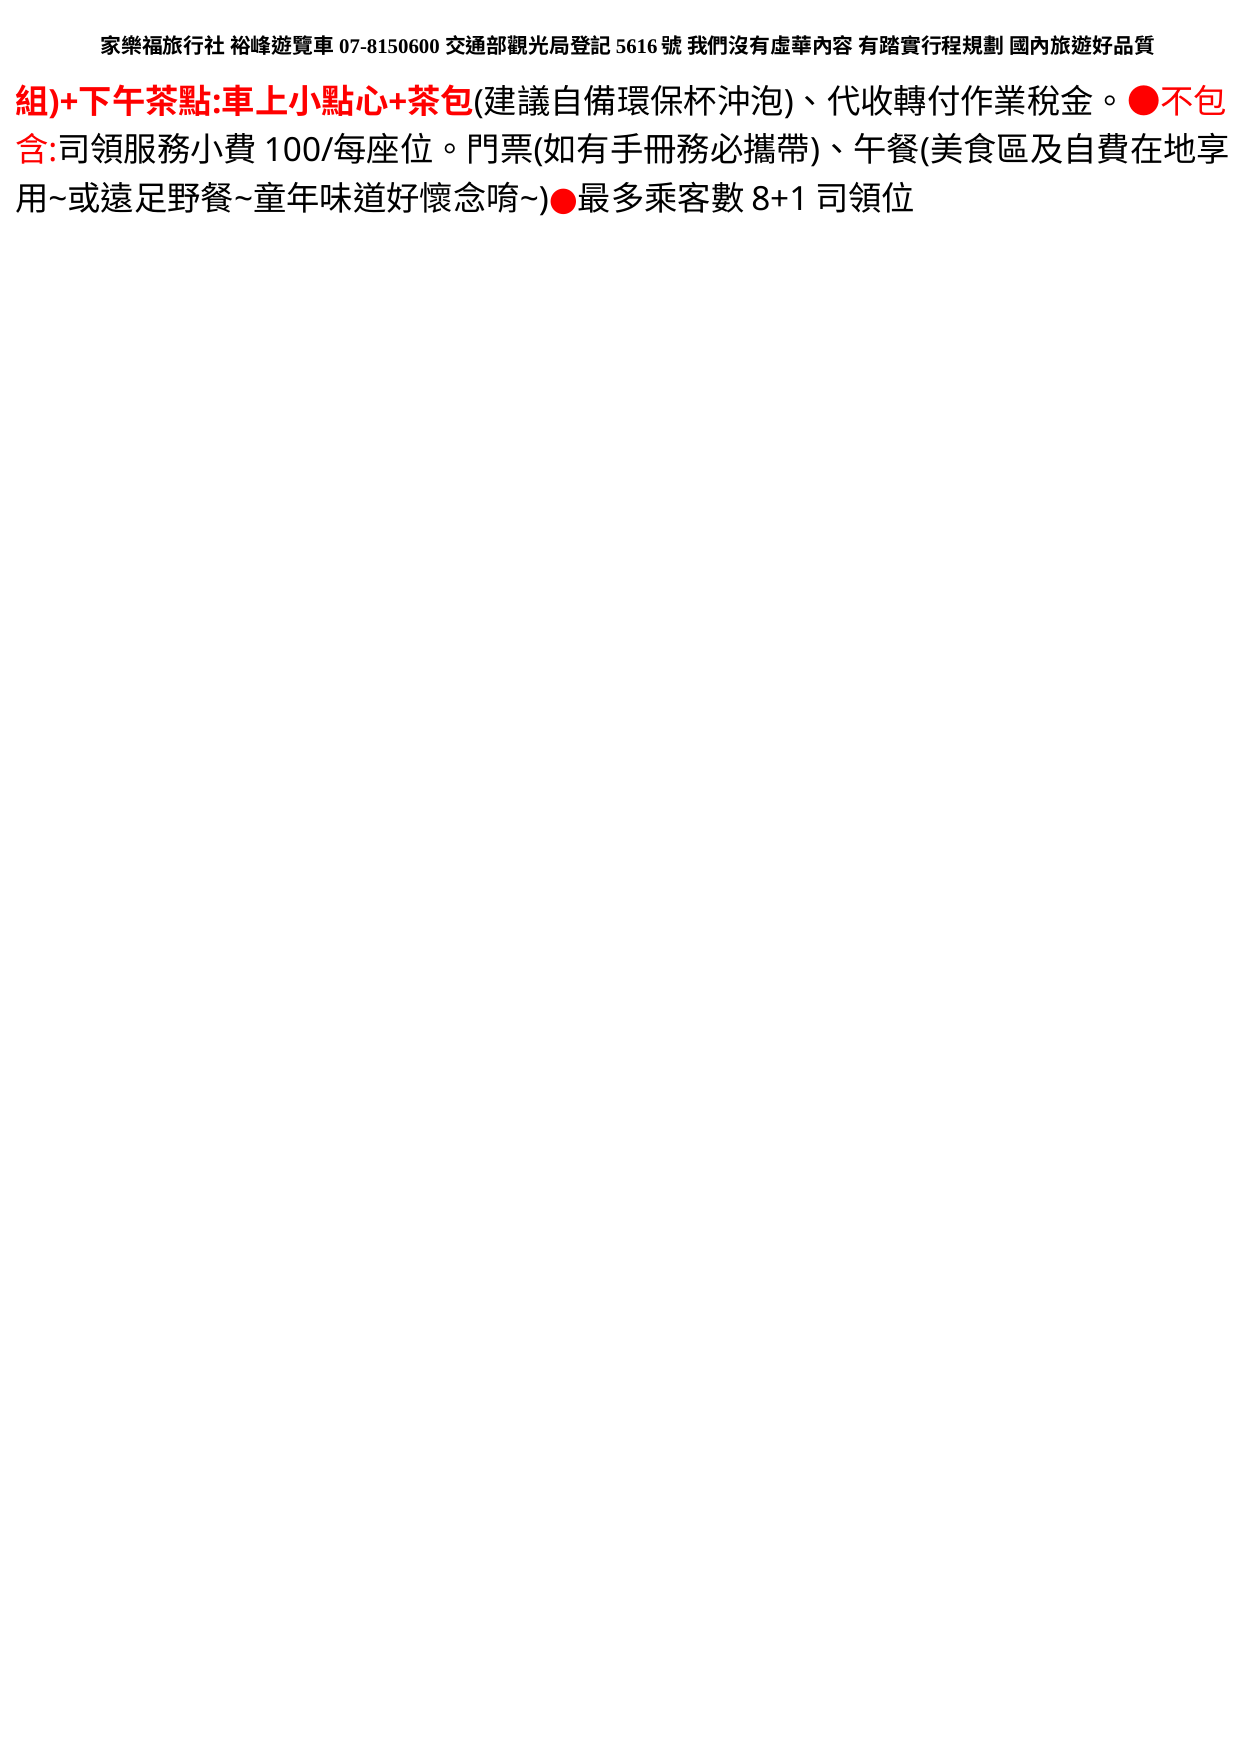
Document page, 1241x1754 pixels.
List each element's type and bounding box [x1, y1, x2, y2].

text [15, 74, 1240, 220]
